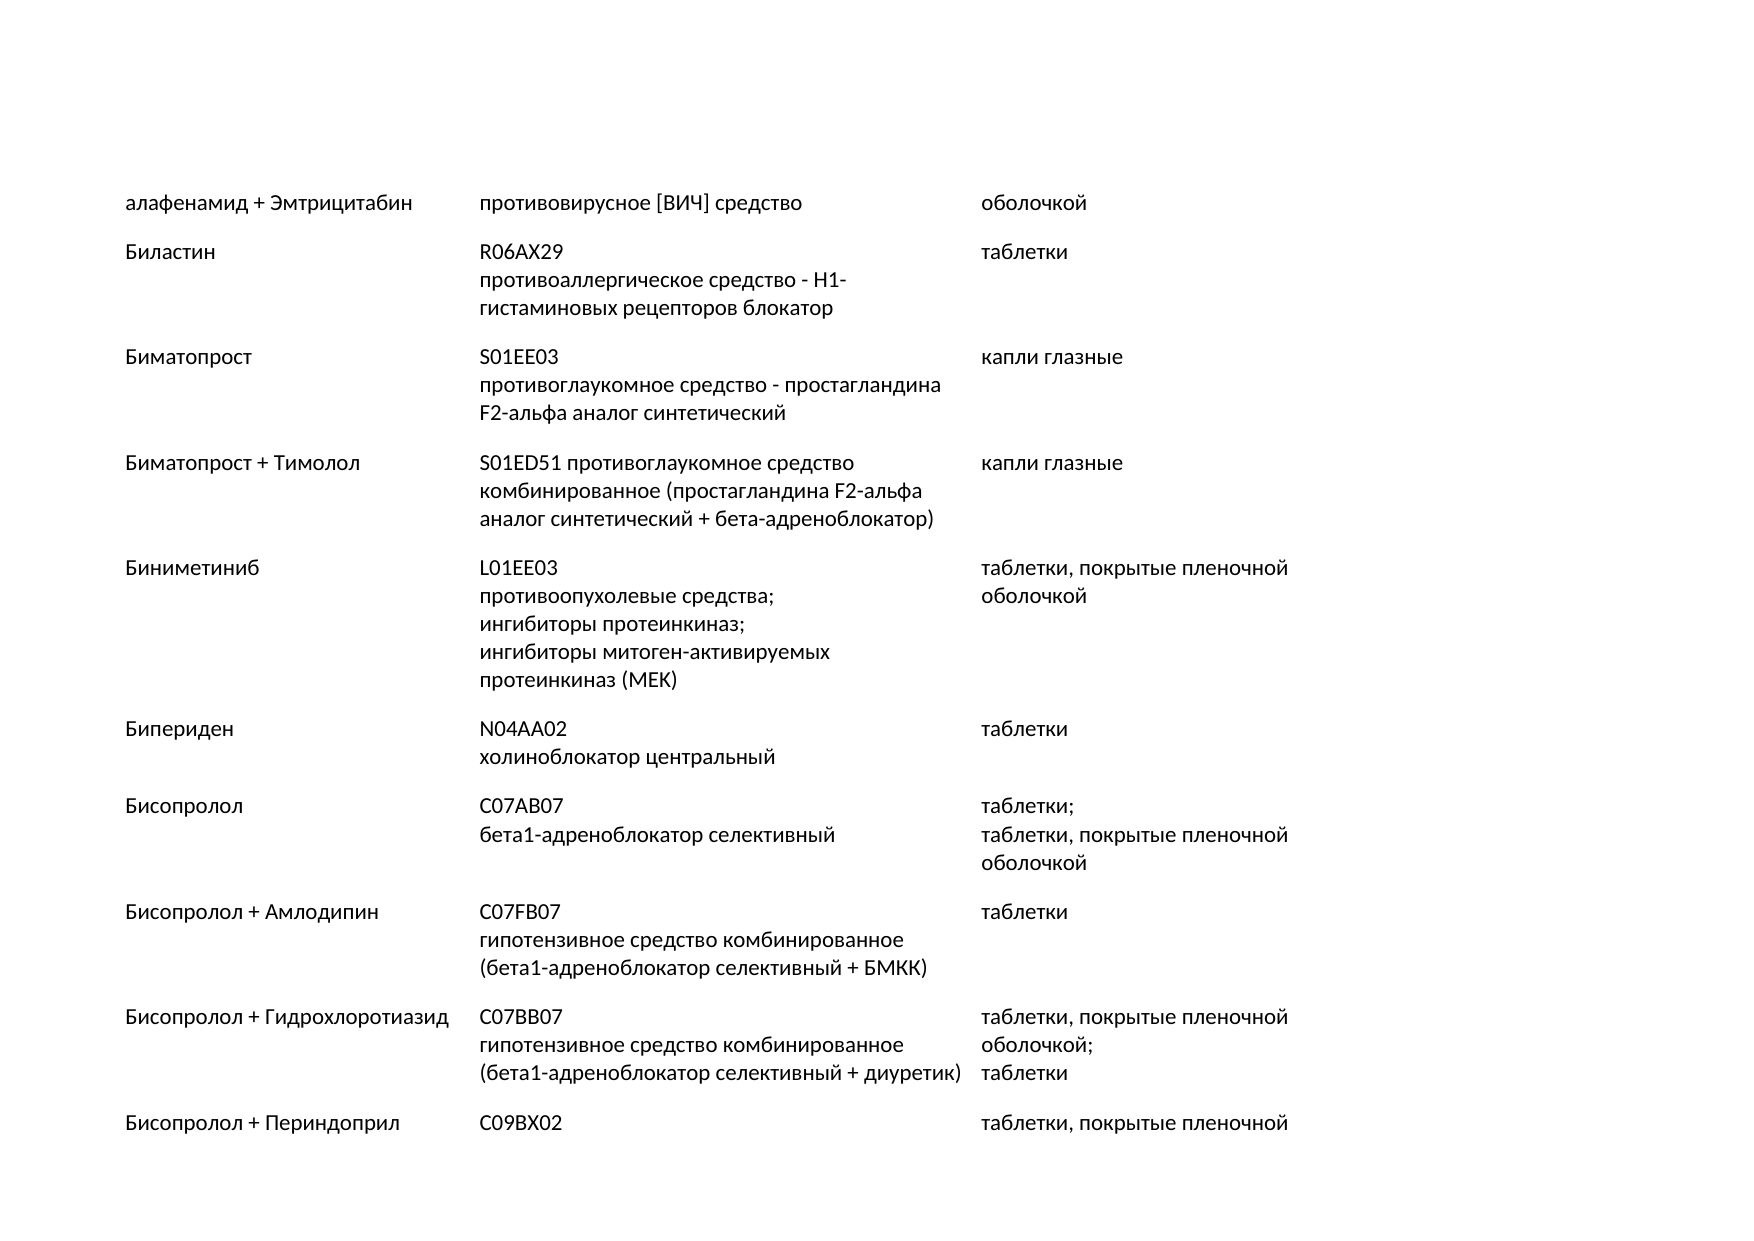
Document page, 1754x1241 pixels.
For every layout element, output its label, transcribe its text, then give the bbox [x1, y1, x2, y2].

table_cell C07BB07 гипотензивное средство комбинированное (бета1-адреноблокатор селективный + диуретик) [473, 992, 975, 1097]
table_cell Биластин [119, 226, 473, 332]
table_cell C07FB07 гипотензивное средство комбинированное (бета1-адреноблокатор селективный + БМКК) [473, 886, 975, 992]
table_cell Бисопролол [119, 781, 473, 886]
table_cell R06AX29 противоаллергическое средство - H1-гистаминовых рецепторов блокатор [473, 226, 975, 332]
table_cell Биниметиниб [119, 543, 473, 704]
table_cell таблетки, покрытые пленочной оболочкой [975, 543, 1359, 704]
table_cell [473, 1097, 975, 1146]
table_cell таблетки; таблетки, покрытые пленочной оболочкой [975, 781, 1359, 886]
table_cell Бисопролол + Амлодипин [119, 886, 473, 992]
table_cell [119, 177, 473, 226]
table_cell C07AB07 бета1-адреноблокатор селективный [473, 781, 975, 886]
table_cell N04AA02 холиноблокатор центральный [473, 704, 975, 781]
table_cell S01EE03 противоглаукомное средство - простагландина F2-альфа аналог синтетический [473, 332, 975, 437]
table_cell таблетки [975, 226, 1359, 332]
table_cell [975, 1097, 1359, 1146]
table_cell Биматопрост [119, 332, 473, 437]
table_cell капли глазные [975, 437, 1359, 542]
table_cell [975, 177, 1359, 226]
table_cell таблетки [975, 704, 1359, 781]
table_cell таблетки [975, 886, 1359, 992]
table_cell L01EE03 противоопухолевые средства; ингибиторы протеинкиназ; ингибиторы митоген-активируемых протеинкиназ (MEK) [473, 543, 975, 704]
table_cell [119, 1097, 473, 1146]
table_cell таблетки, покрытые пленочной оболочкой; таблетки [975, 992, 1359, 1097]
table_cell Бипериден [119, 704, 473, 781]
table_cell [473, 177, 975, 226]
table_cell S01ED51 противоглаукомное средство комбинированное (простагландина F2-альфа аналог синтетический + бета-адреноблокатор) [473, 437, 975, 542]
table_cell Биматопрост + Тимолол [119, 437, 473, 542]
table_cell капли глазные [975, 332, 1359, 437]
table_cell Бисопролол + Гидрохлоротиазид [119, 992, 473, 1097]
